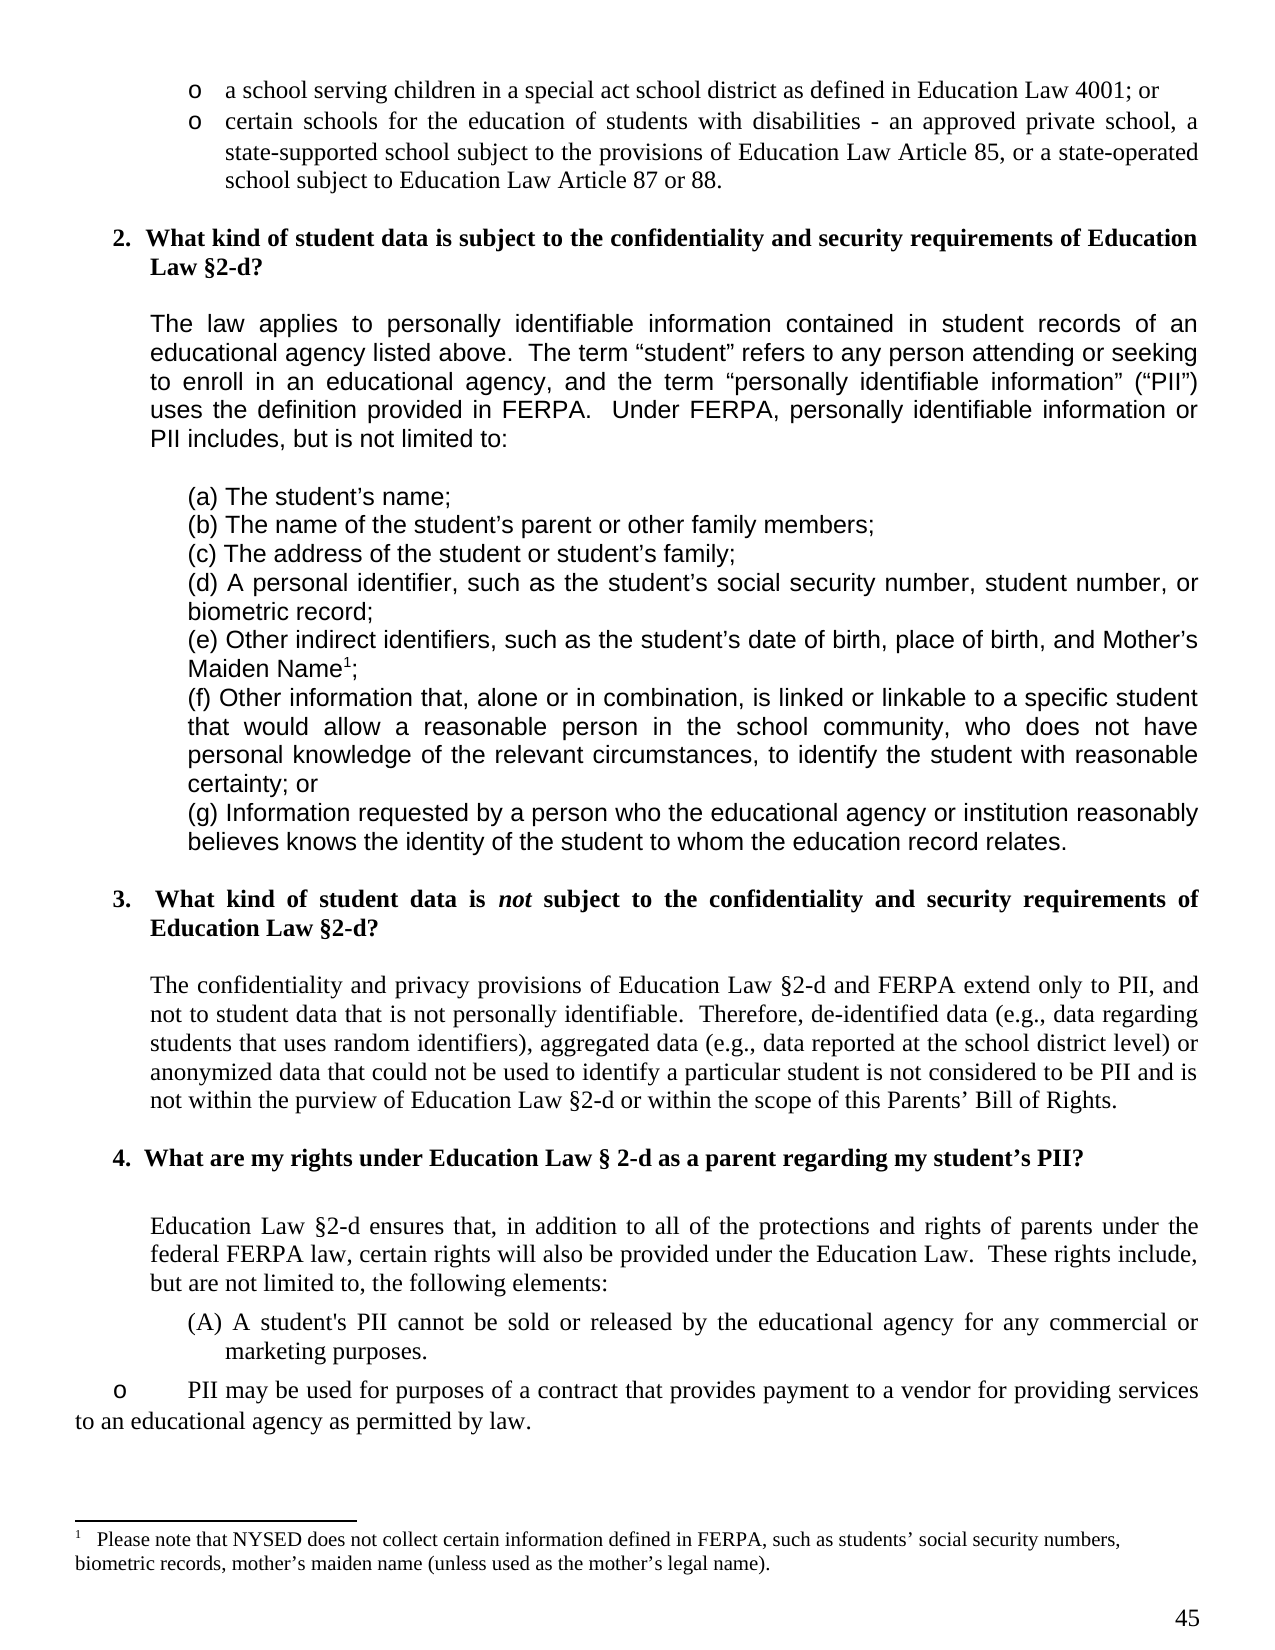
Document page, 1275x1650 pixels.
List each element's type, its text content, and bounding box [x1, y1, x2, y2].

text 2. What kind of student data is subject to the confidentiality and security requirements of Education Law §2-d? [112, 223, 1200, 280]
text 4. What are my rights under Education Law § 2-d as a parent regarding my student’s PII? [112, 1143, 1200, 1172]
text The law applies to personally identifiable information contained in student records of an educational agency listed above. The term “student” refers to any person attending or seeking to enroll in an educational agency, and the term “personally identifiable information” (“PII”) uses the definition provided in FERPA. Under FERPA, personally identifiable information or PII includes, but is not limited to: [150, 309, 1200, 453]
list certain schools for the education of students with disabilities - an approved private school, a state-supported school subject to the provisions of Education Law Article 85, or a state-operated school subject to Education Law Article 87 or 88. [187, 106, 1200, 194]
list a school serving children in a special act school district as defined in Education Law 4001; or [187, 75, 1200, 106]
text The confidentiality and privacy provisions of Education Law §2-d and FERPA extend only to PII, and not to student data that is not personally identifiable. Therefore, de-identified data (e.g., data regarding students that uses random identifiers), aggregated data (e.g., data reported at the school district level) or anonymized data that could not be used to identify a particular student is not considered to be PII and is not within the purview of Education Law §2-d or within the scope of this Parents’ Bill of Rights. [150, 970, 1200, 1114]
text (g) Information requested by a person who the educational agency or institution reasonably believes knows the identity of the student to whom the education record relates. [187, 798, 1200, 855]
text (a) The student’s name; [187, 482, 1200, 510]
text 3. What kind of student data is not subject to the confidentiality and security requirements of Education Law §2-d? [112, 884, 1200, 942]
text (c) The address of the student or student’s family; [187, 539, 1200, 568]
text (e) Other indirect identifiers, such as the student’s date of birth, place of birth, and Mother’s Maiden Name; [187, 625, 1200, 683]
text (f) Other information that, alone or in combination, is linked or linkable to a specific student that would allow a reasonable person in the school community, who does not have personal knowledge of the relevant circumstances, to identify the student with reasonable certainty; or [187, 683, 1200, 798]
text (A) A student's PII cannot be sold or released by the educational agency for any commercial or marketing purposes. [187, 1307, 1200, 1365]
list PII may be used for purposes of a contract that provides payment to a vendor for providing services to an educational agency as permitted by law. [75, 1375, 1200, 1435]
text (d) A personal identifier, such as the student’s social security number, student number, or biometric record; [187, 568, 1200, 625]
text (b) The name of the student’s parent or other family members; [187, 510, 1200, 539]
text Education Law §2-d ensures that, in addition to all of the protections and rights of parents under the federal FERPA law, certain rights will also be provided under the Education Law. These rights include, but are not limited to, the following elements: [150, 1211, 1200, 1297]
